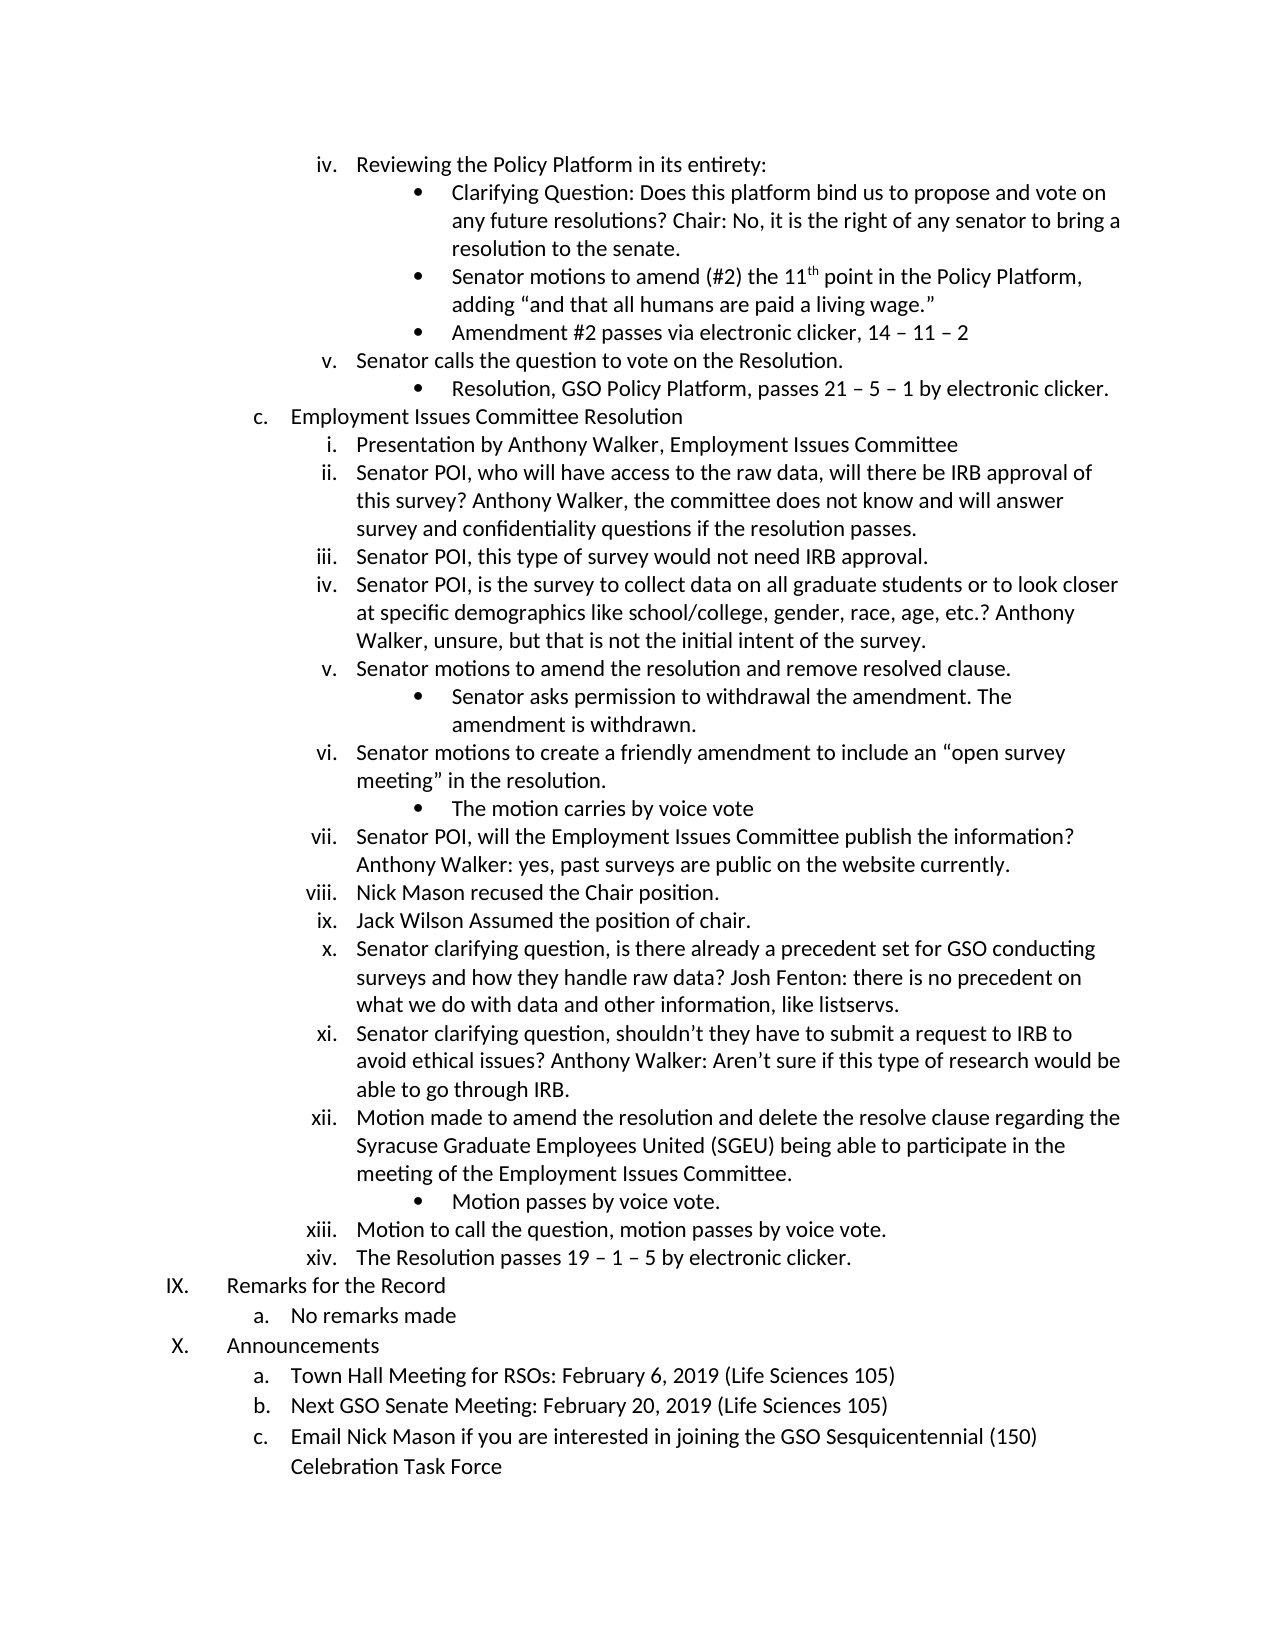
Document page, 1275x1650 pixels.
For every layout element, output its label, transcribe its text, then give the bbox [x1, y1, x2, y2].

list Reviewing the Policy Platform in its entirety: [337, 150, 1125, 178]
list Senator motions to create a friendly amendment to include an “open survey meeting” in the resolution. [337, 738, 1125, 794]
list Presentation by Anthony Walker, Employment Issues Committee [337, 430, 1125, 458]
list Senator clarifying question, shouldn’t they have to submit a request to IRB to avoid ethical issues? Anthony Walker: Aren’t sure if this type of research would be able to go through IRB. [337, 1019, 1125, 1103]
list Jack Wilson Assumed the position of chair. [337, 907, 1125, 934]
list Motion passes by voice vote. [414, 1187, 1125, 1215]
list Senator POI, who will have access to the raw data, will there be IRB approval of this survey? Anthony Walker, the committee does not know and will answer survey and confidentiality questions if the resolution passes. [337, 458, 1125, 542]
list Nick Mason recused the Chair position. [337, 878, 1125, 907]
list Senator POI, this type of survey would not need IRB approval. [337, 542, 1125, 570]
list Next GSO Senate Meeting: February 20, 2019 (Life Sciences 105) [253, 1392, 1125, 1420]
list The Resolution passes 19 – 1 – 5 by electronic clicker. [337, 1243, 1125, 1271]
list Senator motions to amend (#2) the 11th point in the Policy Platform, adding “and that all humans are paid a living wage.” [414, 262, 1125, 318]
list Resolution, GSO Policy Platform, passes 21 – 5 – 1 by electronic clicker. [414, 374, 1125, 402]
list Motion to call the question, motion passes by voice vote. [337, 1215, 1125, 1243]
list Announcements [189, 1331, 1125, 1359]
list Email Nick Mason if you are interested in joining the GSO Sesquicentennial (150) Celebration Task Force [253, 1422, 1125, 1480]
list Remarks for the Record [189, 1271, 1125, 1299]
list The motion carries by voice vote [414, 794, 1125, 822]
list Senator calls the question to vote on the Resolution. [337, 346, 1125, 374]
list Senator POI, will the Employment Issues Committee publish the information? Anthony Walker: yes, past surveys are public on the website currently. [337, 822, 1125, 878]
list Motion made to amend the resolution and delete the resolve clause regarding the Syracuse Graduate Employees United (SGEU) being able to participate in the meeting of the Employment Issues Committee. [337, 1103, 1125, 1187]
list No remarks made [253, 1301, 1125, 1329]
list Senator POI, is the survey to collect data on all graduate students or to look closer at specific demographics like school/college, gender, race, age, etc.? Anthony Walker, unsure, but that is not the initial intent of the survey. [337, 570, 1125, 654]
list Town Hall Meeting for RSOs: February 6, 2019 (Life Sciences 105) [253, 1361, 1125, 1389]
list Employment Issues Committee Resolution [253, 402, 1125, 430]
list Amendment #2 passes via electronic clicker, 14 – 11 – 2 [414, 318, 1125, 346]
list Senator motions to amend the resolution and remove resolved clause. [337, 654, 1125, 682]
list Clarifying Question: Does this platform bind us to propose and vote on any future resolutions? Chair: No, it is the right of any senator to bring a resolution to the senate. [414, 178, 1125, 262]
list Senator asks permission to withdrawal the amendment. The amendment is withdrawn. [414, 682, 1125, 738]
list Senator clarifying question, is there already a precedent set for GSO conducting surveys and how they handle raw data? Josh Fenton: there is no precedent on what we do with data and other information, like listservs. [337, 934, 1125, 1019]
